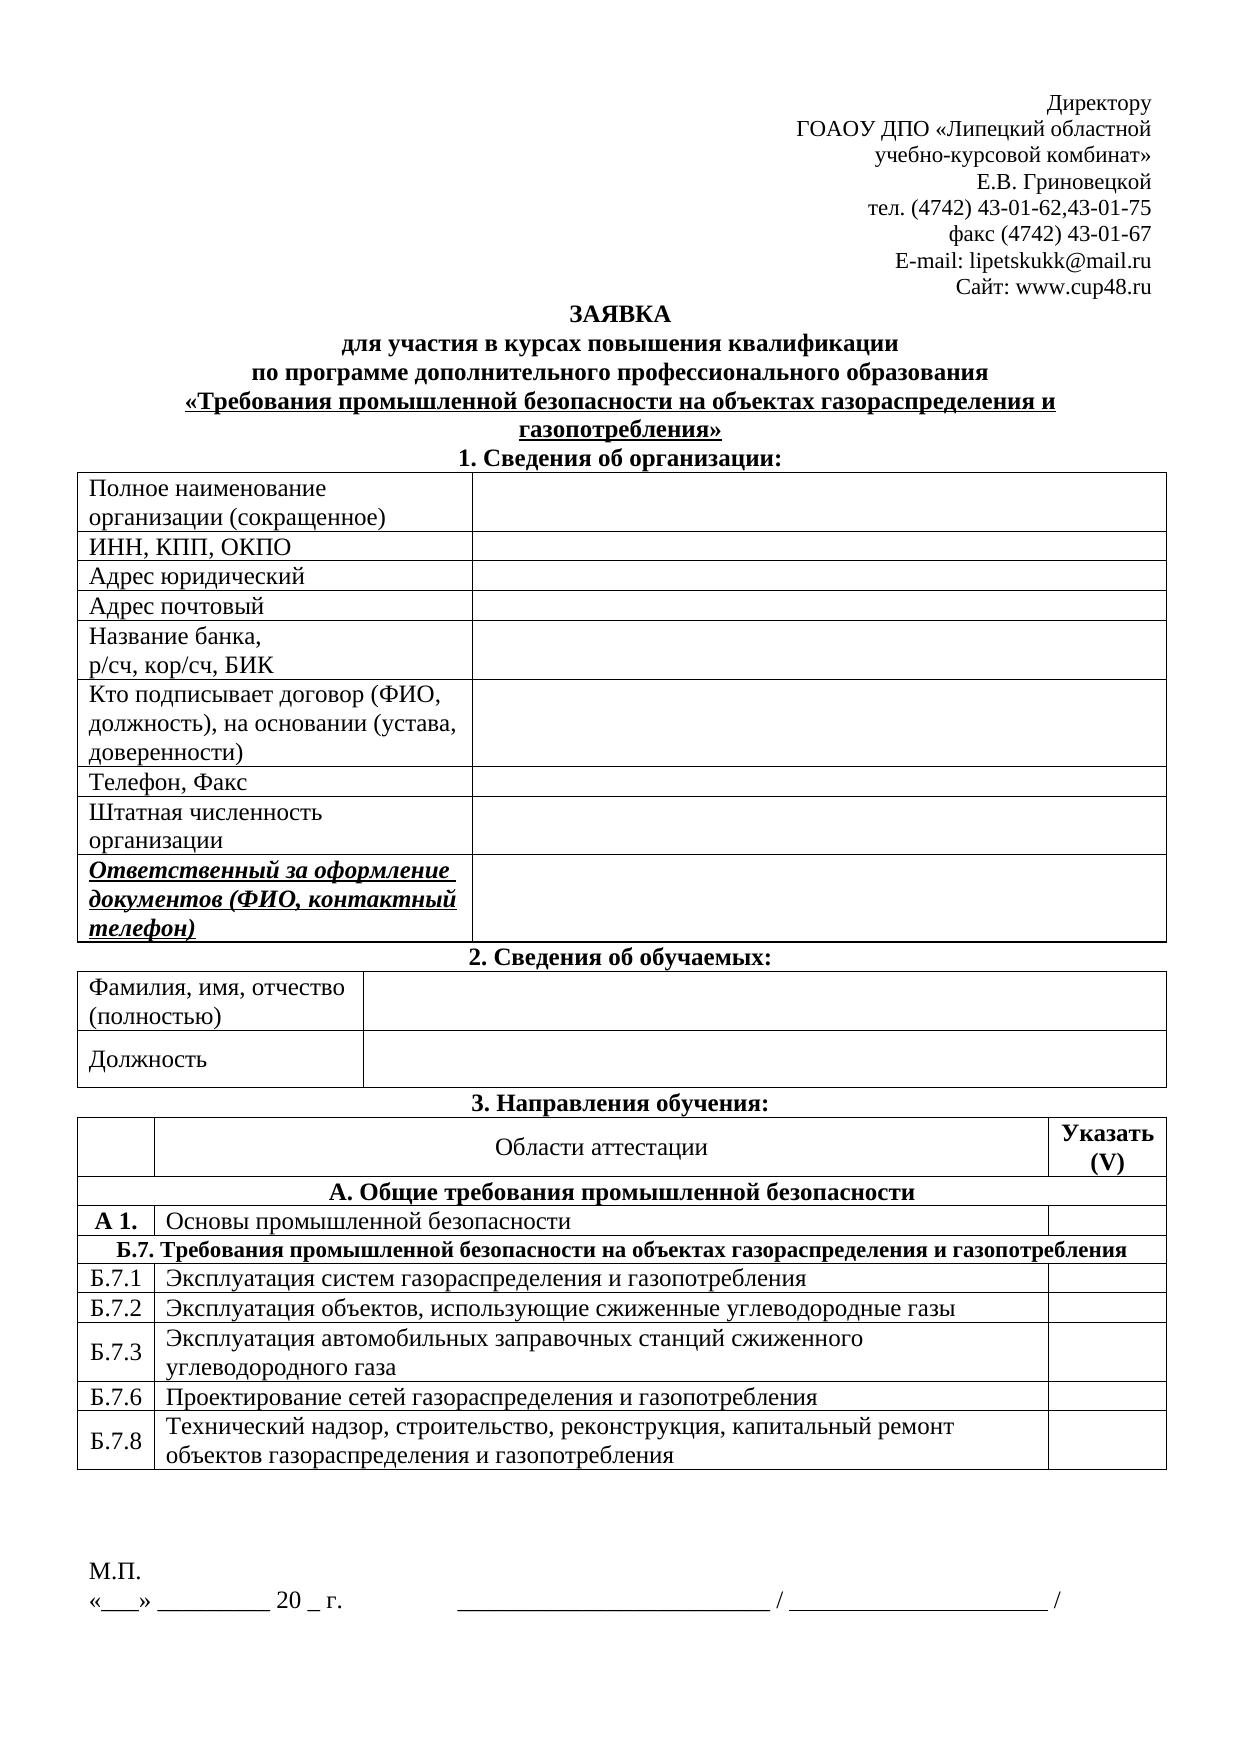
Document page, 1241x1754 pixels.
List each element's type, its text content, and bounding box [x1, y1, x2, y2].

table_cell Кто подписывает договор (ФИО, должность), на основании (устава, доверенности) [78, 680, 472, 766]
table_cell Б.7.8 [78, 1411, 154, 1469]
text «___» _________ 20 _ г. _________________________ / / [89, 1585, 1152, 1614]
text «Требования промышленной безопасности на объектах газораспределения и газопотребления» [89, 386, 1152, 443]
table_cell А 1. [78, 1206, 154, 1235]
table_cell Ответственный за оформление документов (ФИО, контактный телефон) [78, 855, 472, 941]
text Е.В. Гриновецкой [753, 168, 1152, 194]
table_cell [1049, 1264, 1166, 1292]
text E-mail: lipetskukk@mail.ru [753, 247, 1152, 273]
table_cell Б.7.3 [78, 1323, 154, 1381]
table_cell [473, 680, 1166, 766]
text по программе дополнительного профессионального образования [89, 357, 1152, 386]
text 1. Сведения об организации: [89, 443, 1152, 472]
table_cell [473, 767, 1166, 796]
text 3. Направления обучения: [89, 1088, 1152, 1117]
table_cell А. Общие требования промышленной безопасности [78, 1177, 1166, 1205]
table_cell Должность [78, 1031, 363, 1087]
text 2. Сведения об обучаемых: [89, 943, 1152, 971]
text Сайт: www.cup48.ru [576, 273, 1152, 299]
table_cell Б.7.1 [78, 1264, 154, 1292]
table_cell [1049, 1382, 1166, 1410]
table_cell Адрес юридический [78, 561, 472, 590]
table_cell Эксплуатация систем газораспределения и газопотребления [155, 1264, 1048, 1292]
table_cell ИНН, КПП, ОКПО [78, 532, 472, 560]
table_cell Эксплуатация объектов, использующие сжиженные углеводородные газы [155, 1293, 1048, 1322]
table_cell Название банка, р/сч, кор/сч, БИК [78, 621, 472, 678]
text ГОАОУ ДПО «Липецкий областной [753, 115, 1152, 141]
table_cell [473, 621, 1166, 678]
table_header [78, 1118, 154, 1176]
table_header Указать (V) [1049, 1118, 1166, 1176]
table_header Области аттестации [155, 1118, 1048, 1176]
table_header Полное наименование организации (сокращенное) [78, 473, 472, 531]
table_cell Б.7.6 [78, 1382, 154, 1410]
text М.П. [89, 1556, 1152, 1585]
table_cell Штатная численность организации [78, 797, 472, 854]
table_cell Б.7.2 [78, 1293, 154, 1322]
text ЗАЯВКА [89, 299, 1152, 328]
table_header [364, 972, 1166, 1030]
table_cell Б.7. Требования промышленной безопасности на объектах газораспределения и газопотребления [78, 1236, 1166, 1262]
table_cell [1049, 1206, 1166, 1235]
table_cell [473, 797, 1166, 854]
text для участия в курсах повышения квалификации [89, 328, 1152, 357]
table_cell [1049, 1293, 1166, 1322]
table_cell Адрес почтовый [78, 591, 472, 620]
table_cell Телефон, Факс [78, 767, 472, 796]
table_cell [473, 591, 1166, 620]
table_cell [473, 855, 1166, 941]
table_cell Технический надзор, строительство, реконструкция, капитальный ремонт объектов газораспределения и газопотребления [155, 1411, 1048, 1469]
table_cell [473, 561, 1166, 590]
text тел. (4742) 43-01-62,43-01-75 [753, 194, 1152, 220]
table_cell Эксплуатация автомобильных заправочных станций сжиженного углеводородного газа [155, 1323, 1048, 1381]
text факс (4742) 43-01-67 [753, 220, 1152, 247]
table_cell [364, 1031, 1166, 1087]
table_cell Основы промышленной безопасности [155, 1206, 1048, 1235]
text Директору [753, 89, 1152, 115]
table_cell [1049, 1323, 1166, 1381]
table_header [473, 473, 1166, 531]
table_cell Проектирование сетей газораспределения и газопотребления [155, 1382, 1048, 1410]
table_header Фамилия, имя, отчество (полностью) [78, 972, 363, 1030]
table_cell [1049, 1411, 1166, 1469]
table_cell [473, 532, 1166, 560]
text учебно-курсовой комбинат» [753, 141, 1152, 168]
